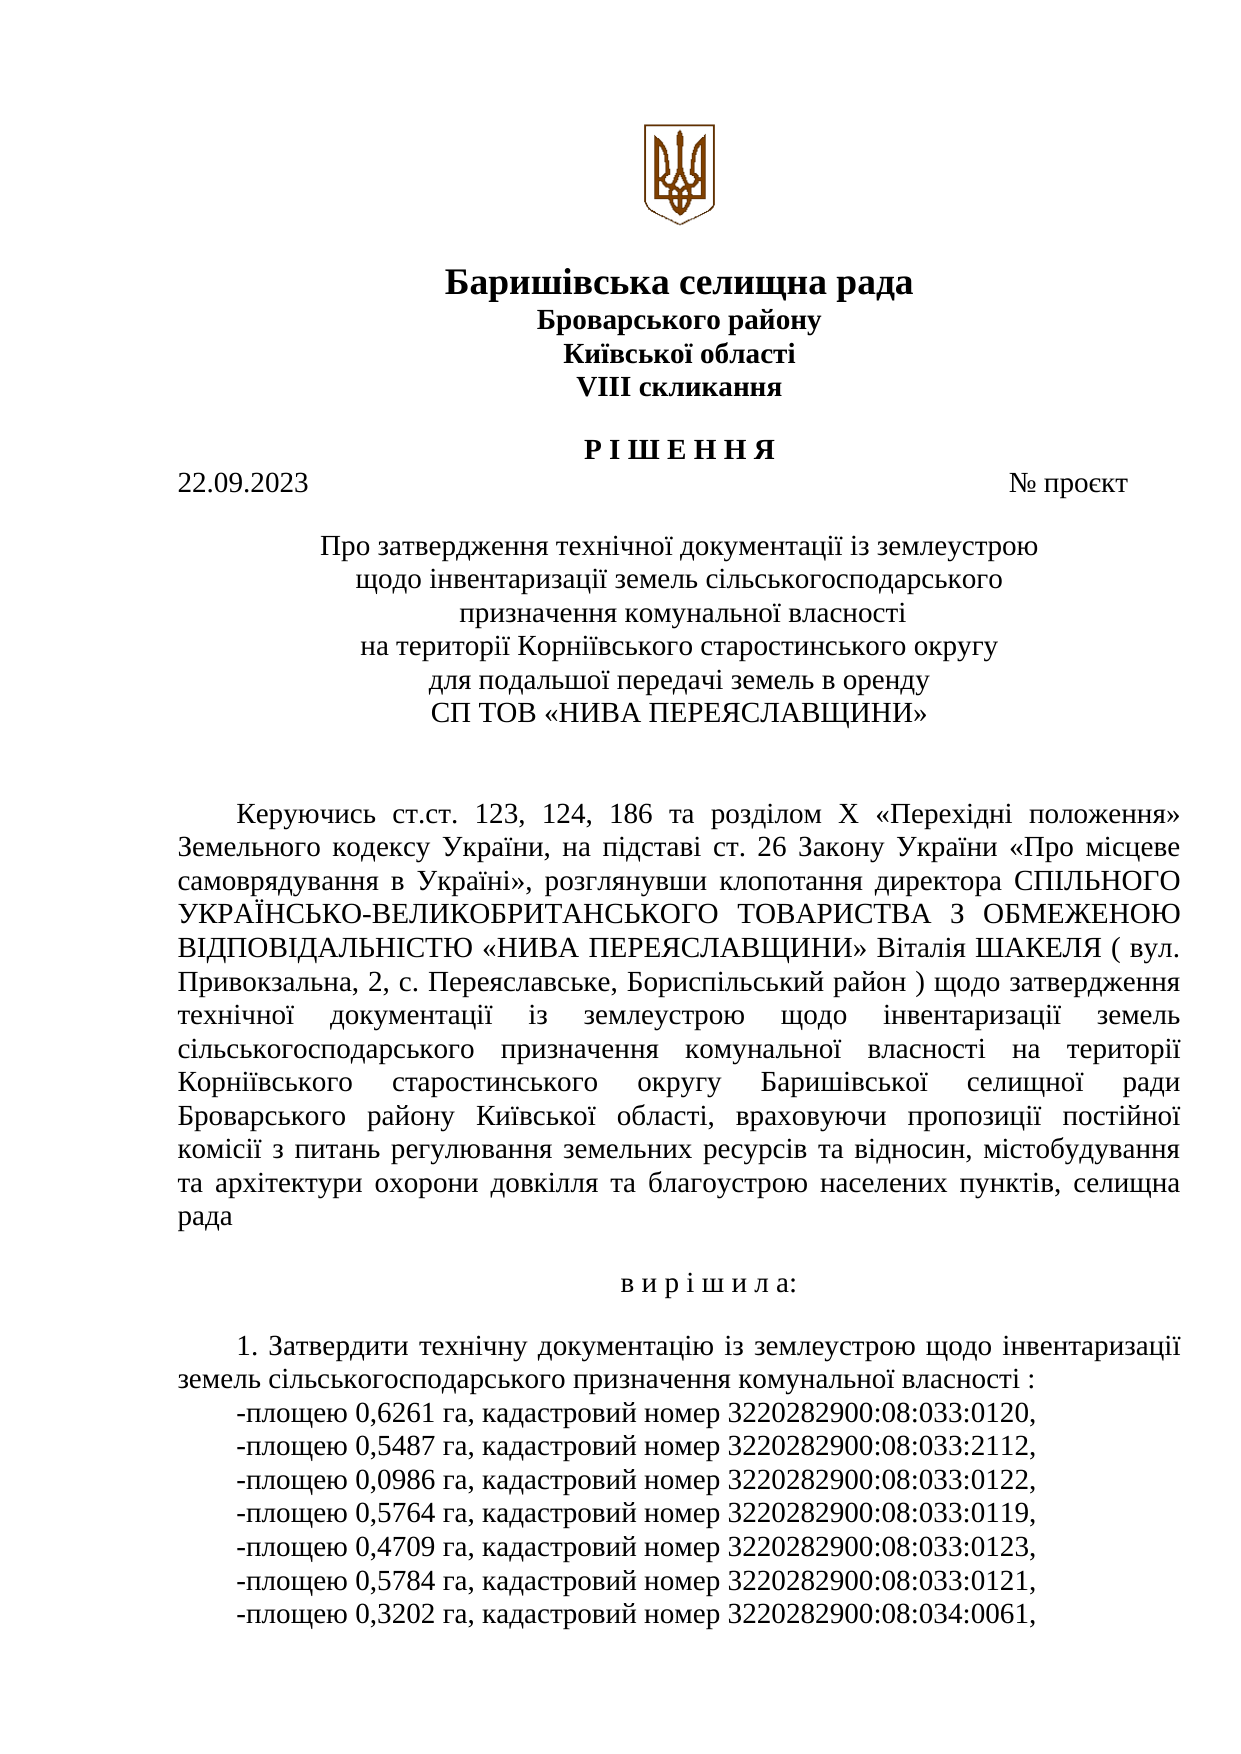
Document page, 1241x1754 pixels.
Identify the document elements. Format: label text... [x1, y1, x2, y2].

text призначення комунальної власності [177, 595, 1181, 628]
text СП ТОВ «НИВА ПЕРЕЯСЛАВЩИНИ» [177, 695, 1181, 729]
text Баришівська селищна рада [177, 259, 1181, 302]
text VIII скликання [177, 369, 1181, 403]
text 22.09.2023 № проєкт [177, 465, 1181, 499]
text -площею 0,6261 га, кадастровий номер 3220282900:08:033:0120, [177, 1395, 1181, 1428]
text -площею 0,4709 га, кадастровий номер 3220282900:08:033:0123, [177, 1529, 1181, 1563]
text щодо інвентаризації земель сільськогосподарського [177, 561, 1181, 595]
text Про затвердження технічної документації із землеустрою [177, 528, 1181, 561]
text -площею 0,3202 га, кадастровий номер 3220282900:08:034:0061, [177, 1596, 1181, 1630]
text для подальшої передачі земель в оренду [177, 662, 1181, 695]
text Броварського району [177, 302, 1181, 336]
text 1. Затвердити технічну документацію із землеустрою щодо інвентаризації земель сільськогосподарського призначення комунальної власності : [177, 1328, 1181, 1395]
text -площею 0,5764 га, кадастровий номер 3220282900:08:033:0119, [177, 1496, 1181, 1529]
text Р І Ш Е Н Н Я [177, 432, 1181, 465]
text Київської області [177, 336, 1181, 369]
text на території Корніївського старостинського округу [177, 628, 1181, 662]
text в и р і ш и л а: [177, 1266, 1181, 1299]
text Керуючись ст.ст. 123, 124, 186 та розділом Х «Перехідні положення» Земельного кодексу України, на підставі ст. 26 Закону України «Про місцеве самоврядування в Україні», розглянувши клопотання директора СПІЛЬНОГО УКРАЇНСЬКО-ВЕЛИКОБРИТАНСЬКОГО ТОВАРИСТВА З ОБМЕЖЕНОЮ ВІДПОВІДАЛЬНІСТЮ «НИВА ПЕРЕЯСЛАВЩИНИ» Віталія ШАКЕЛЯ ( вул. Привокзальна, 2, с. Переяславське, Бориспільський район ) щодо затвердження технічної документації із землеустрою щодо інвентаризації земель сільськогосподарського призначення комунальної власності на території Корніївського старостинського округу Баришівської селищної ради Броварського району Київської області, враховуючи пропозиції постійної комісії з питань регулювання земельних ресурсів та відносин, містобудування та архітектури охорони довкілля та благоустрою населених пунктів, селищна рада [177, 796, 1181, 1232]
text -площею 0,5784 га, кадастровий номер 3220282900:08:033:0121, [177, 1563, 1181, 1596]
text -площею 0,5487 га, кадастровий номер 3220282900:08:033:2112, [177, 1428, 1181, 1462]
picture [637, 118, 722, 231]
text -площею 0,0986 га, кадастровий номер 3220282900:08:033:0122, [177, 1462, 1181, 1496]
